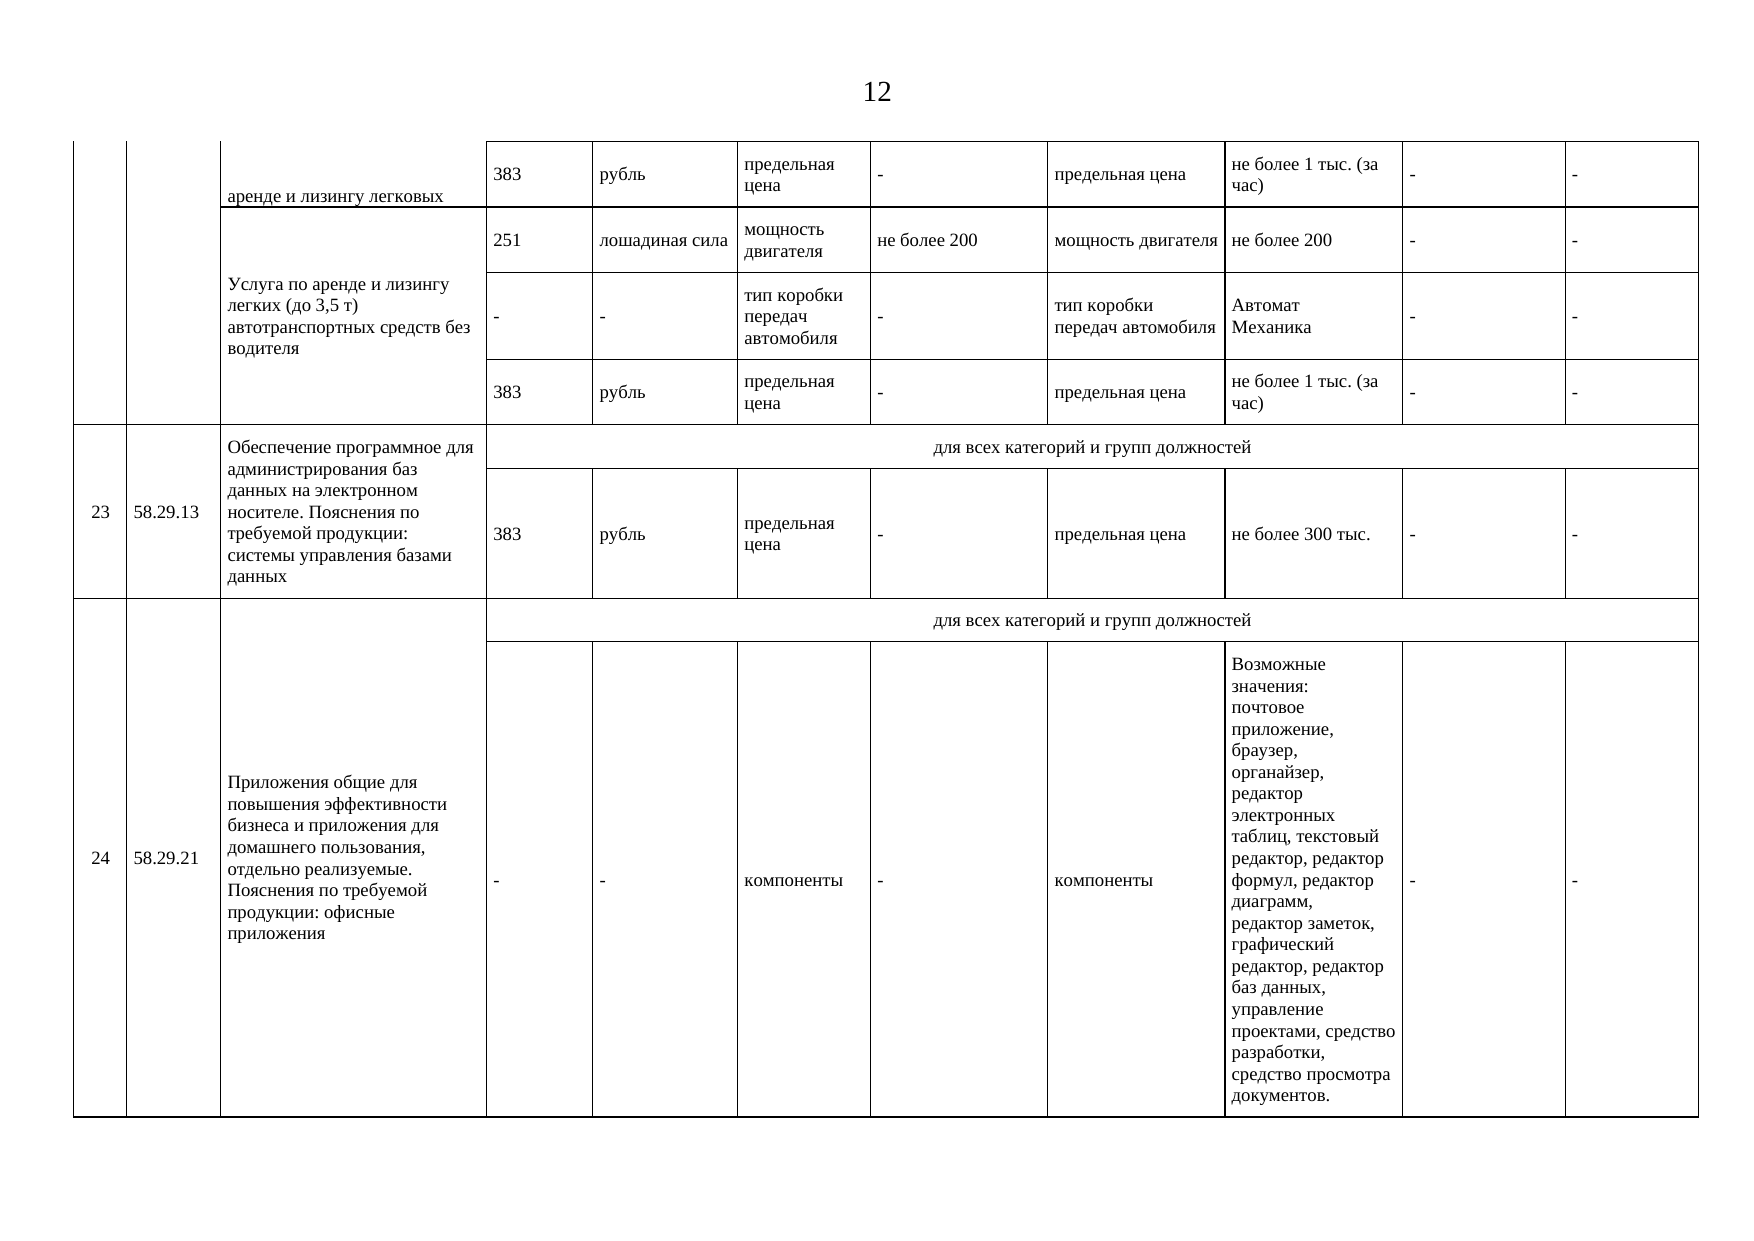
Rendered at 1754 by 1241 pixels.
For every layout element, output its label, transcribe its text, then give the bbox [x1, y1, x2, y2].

table_cell мощность двигателя [1048, 208, 1224, 272]
table_cell Автомат Механика [1226, 273, 1402, 359]
table_cell 23 [74, 425, 126, 597]
table_cell 24 [74, 599, 126, 1116]
table_cell Обеспечение программное для администрирования баз данных на электронном носителе. Пояснения по требуемой продукции: системы управления базами данных [221, 425, 486, 597]
table_cell мощность двигателя [738, 208, 870, 272]
table_cell 58.29.13 [127, 425, 220, 597]
table_cell предельная цена [738, 142, 870, 206]
table_cell предельная цена [738, 360, 870, 424]
table_cell предельная цена [1048, 360, 1224, 424]
table_cell для всех категорий и групп должностей [487, 599, 1698, 641]
table_cell не более 1 тыс. (за час) [1226, 360, 1402, 424]
table_cell 383 [487, 469, 592, 597]
table_cell - [871, 642, 1047, 1116]
table_cell рубль [593, 142, 737, 206]
table_cell - [487, 642, 592, 1116]
table_cell 383 [487, 360, 592, 424]
table_cell Услуга по аренде и лизингу легких (до 3,5 т) автотранспортных средств без водителя [221, 208, 486, 424]
table_cell - [1403, 469, 1565, 597]
table_cell - [1566, 142, 1698, 206]
table_cell тип коробки передач автомобиля [738, 273, 870, 359]
table_cell - [1403, 360, 1565, 424]
table_cell тип коробки передач автомобиля [1048, 273, 1224, 359]
table_cell предельная цена [1048, 142, 1224, 206]
table_cell компоненты [1048, 642, 1224, 1116]
table_cell предельная цена [1048, 469, 1224, 597]
table_cell не более 200 [871, 208, 1047, 272]
table_cell Возможные значения: почтовое приложение, браузер, органайзер, редактор электронных таблиц, текстовый редактор, редактор формул, редактор диаграмм, редактор заметок, графический редактор, редактор баз данных, управление проектами, средство разработки, средство просмотра документов. [1226, 642, 1402, 1116]
table_cell не более 200 [1226, 208, 1402, 272]
table_cell - [1403, 273, 1565, 359]
table_cell 58.29.21 [127, 599, 220, 1116]
table_cell 383 [487, 142, 592, 206]
table_cell Приложения общие для повышения эффективности бизнеса и приложения для домашнего пользования, отдельно реализуемые. Пояснения по требуемой продукции: офисные приложения [221, 599, 486, 1116]
table_cell 251 [487, 208, 592, 272]
table_cell - [487, 273, 592, 359]
table_cell не более 300 тыс. [1226, 469, 1402, 597]
table_cell не более 1 тыс. (за час) [1226, 142, 1402, 206]
table_cell предельная цена [738, 469, 870, 597]
table_cell - [593, 642, 737, 1116]
table_cell - [1566, 273, 1698, 359]
table_cell - [871, 273, 1047, 359]
table_cell для всех категорий и групп должностей [487, 425, 1698, 468]
table_cell - [871, 469, 1047, 597]
table_cell - [1566, 469, 1698, 597]
table_cell - [1403, 142, 1565, 206]
table_cell рубль [593, 469, 737, 597]
table_cell - [871, 360, 1047, 424]
table_cell рубль [593, 360, 737, 424]
table_cell компоненты [738, 642, 870, 1116]
table_cell - [593, 273, 737, 359]
table_cell - [1566, 642, 1698, 1116]
table_cell лошадиная сила [593, 208, 737, 272]
table_cell - [1403, 208, 1565, 272]
table_cell - [1566, 360, 1698, 424]
table_cell - [1403, 642, 1565, 1116]
table_cell - [871, 142, 1047, 206]
table_cell - [1566, 208, 1698, 272]
